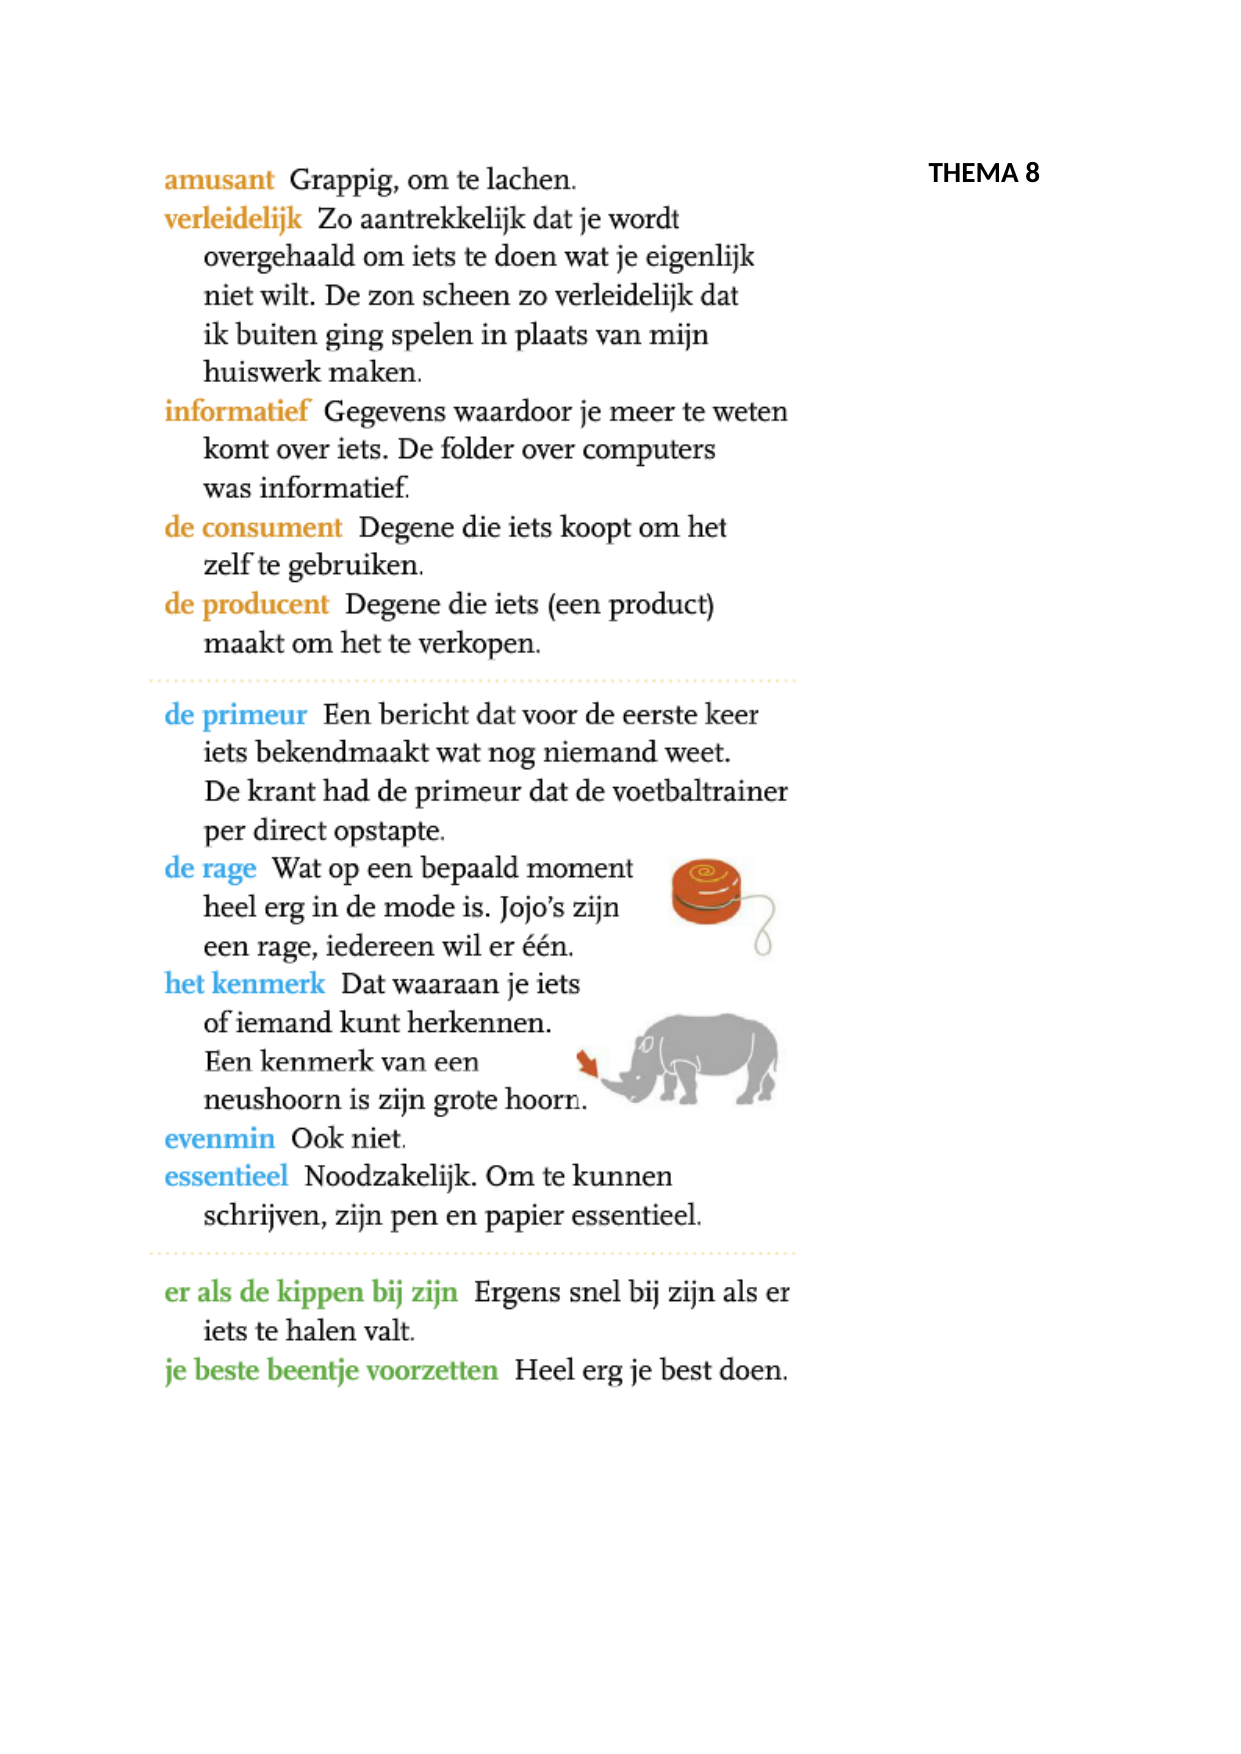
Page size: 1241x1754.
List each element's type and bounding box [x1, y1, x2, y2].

picture [147, 690, 832, 1408]
picture [147, 147, 820, 689]
